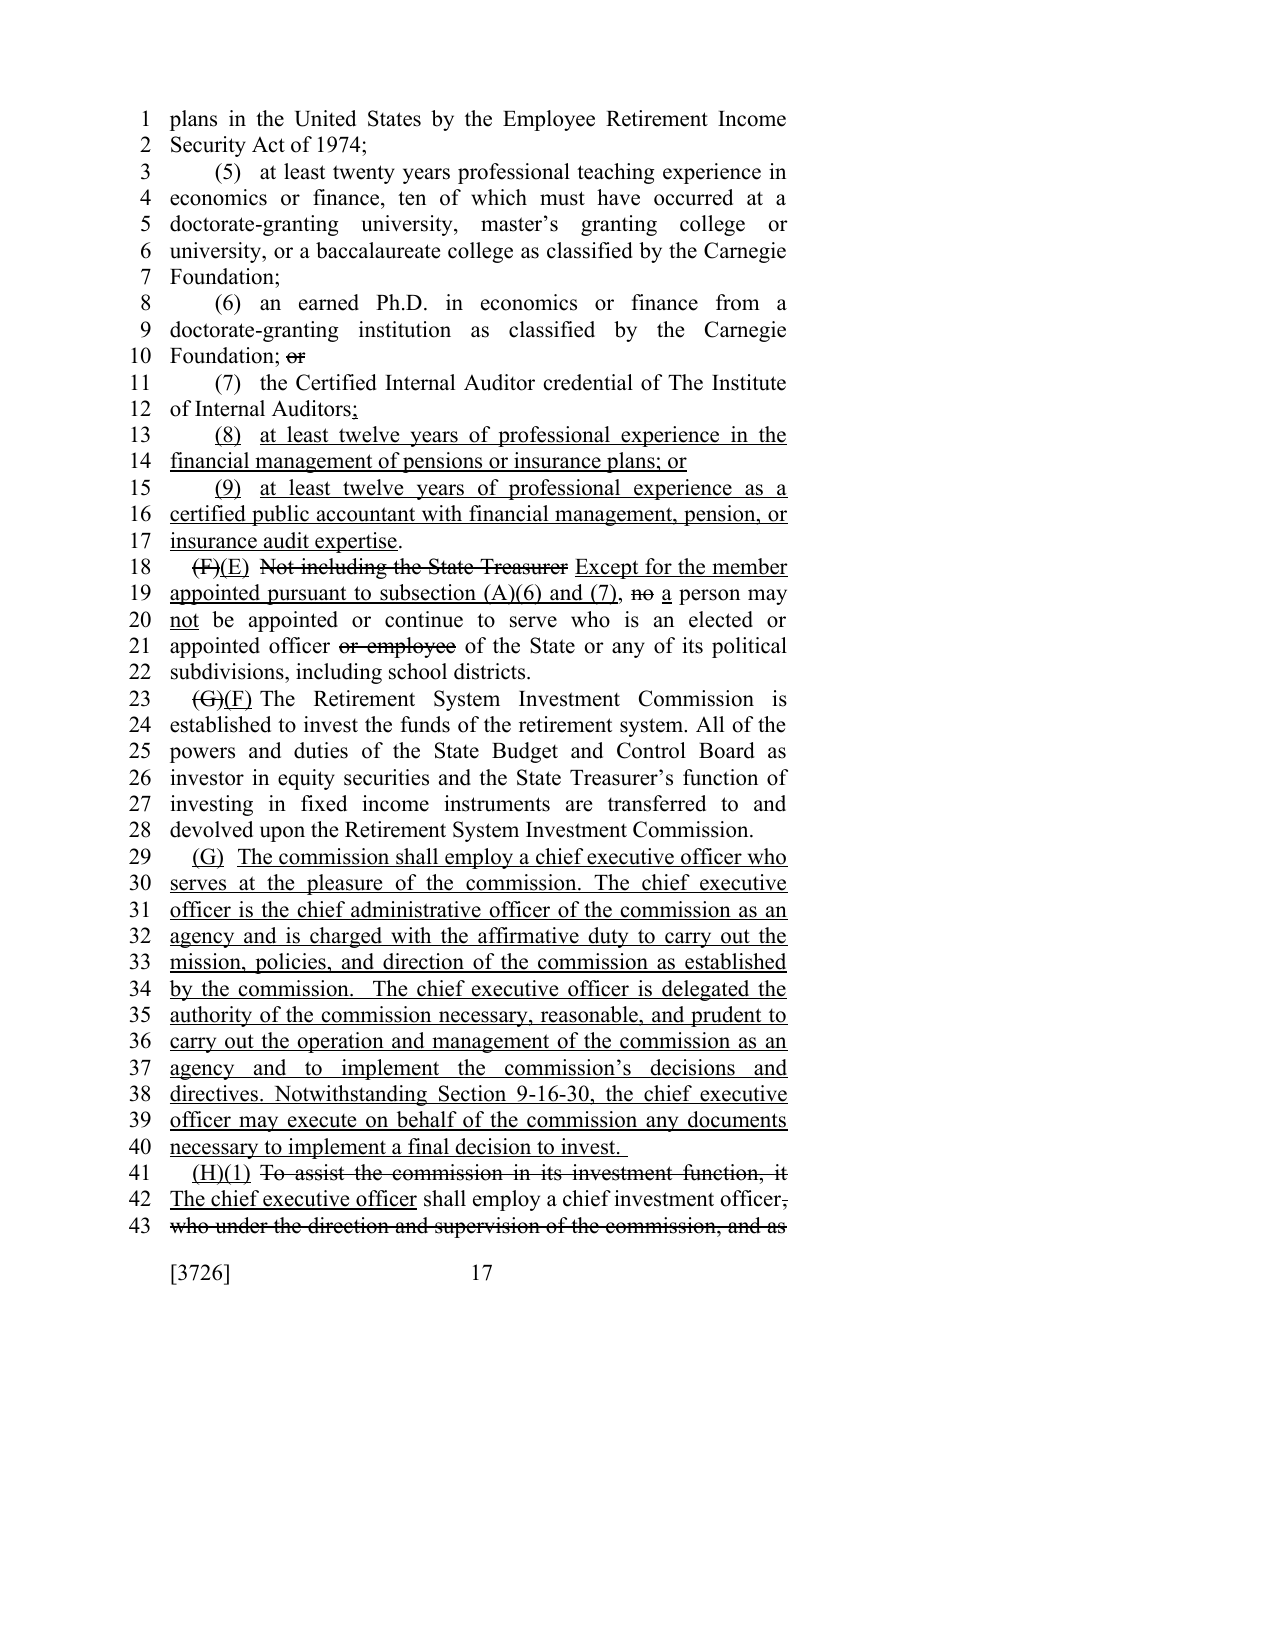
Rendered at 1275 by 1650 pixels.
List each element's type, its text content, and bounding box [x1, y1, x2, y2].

text (9) at least twelve years of professional experience as a certified public accountant with financial management, pension, or insurance audit expertise. [169, 524, 787, 553]
text (F)(E) Not including the State Treasurer Except for the member appointed pursuant to subsection (A)(6) and (7), no a person may not be appointed or continue to serve who is an elected or appointed officer or employee of the State or any of its political subdivisions, including school districts. [169, 553, 787, 685]
text (8) at least twelve years of professional experience in the financial management of pensions or insurance plans; or [169, 421, 787, 474]
text (9) at least twelve years of professional experience as a certified public accountant with financial management, pension, or insurance audit expertise. [169, 474, 787, 523]
text (G)(F) The Retirement System Investment Commission is established to invest the funds of the retirement system. All of the powers and duties of the State Budget and Control Board as investor in equity securities and the State Treasurer’s function of investing in fixed income instruments are transferred to and devolved upon the Retirement System Investment Commission. [169, 685, 787, 843]
text (5) at least twenty years professional teaching experience in economics or finance, ten of which must have occurred at a doctorate-granting university, master’s granting college or university, or a baccalaureate college as classified by the Carnegie Foundation; [169, 158, 787, 289]
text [169, 105, 787, 158]
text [169, 1159, 787, 1226]
text (7) the Certified Internal Auditor credential of The Institute of Internal Auditors; [169, 368, 787, 421]
text (6) an earned Ph.D. in economics or finance from a doctorate-granting institution as classified by the Carnegie Foundation; or [169, 289, 787, 368]
